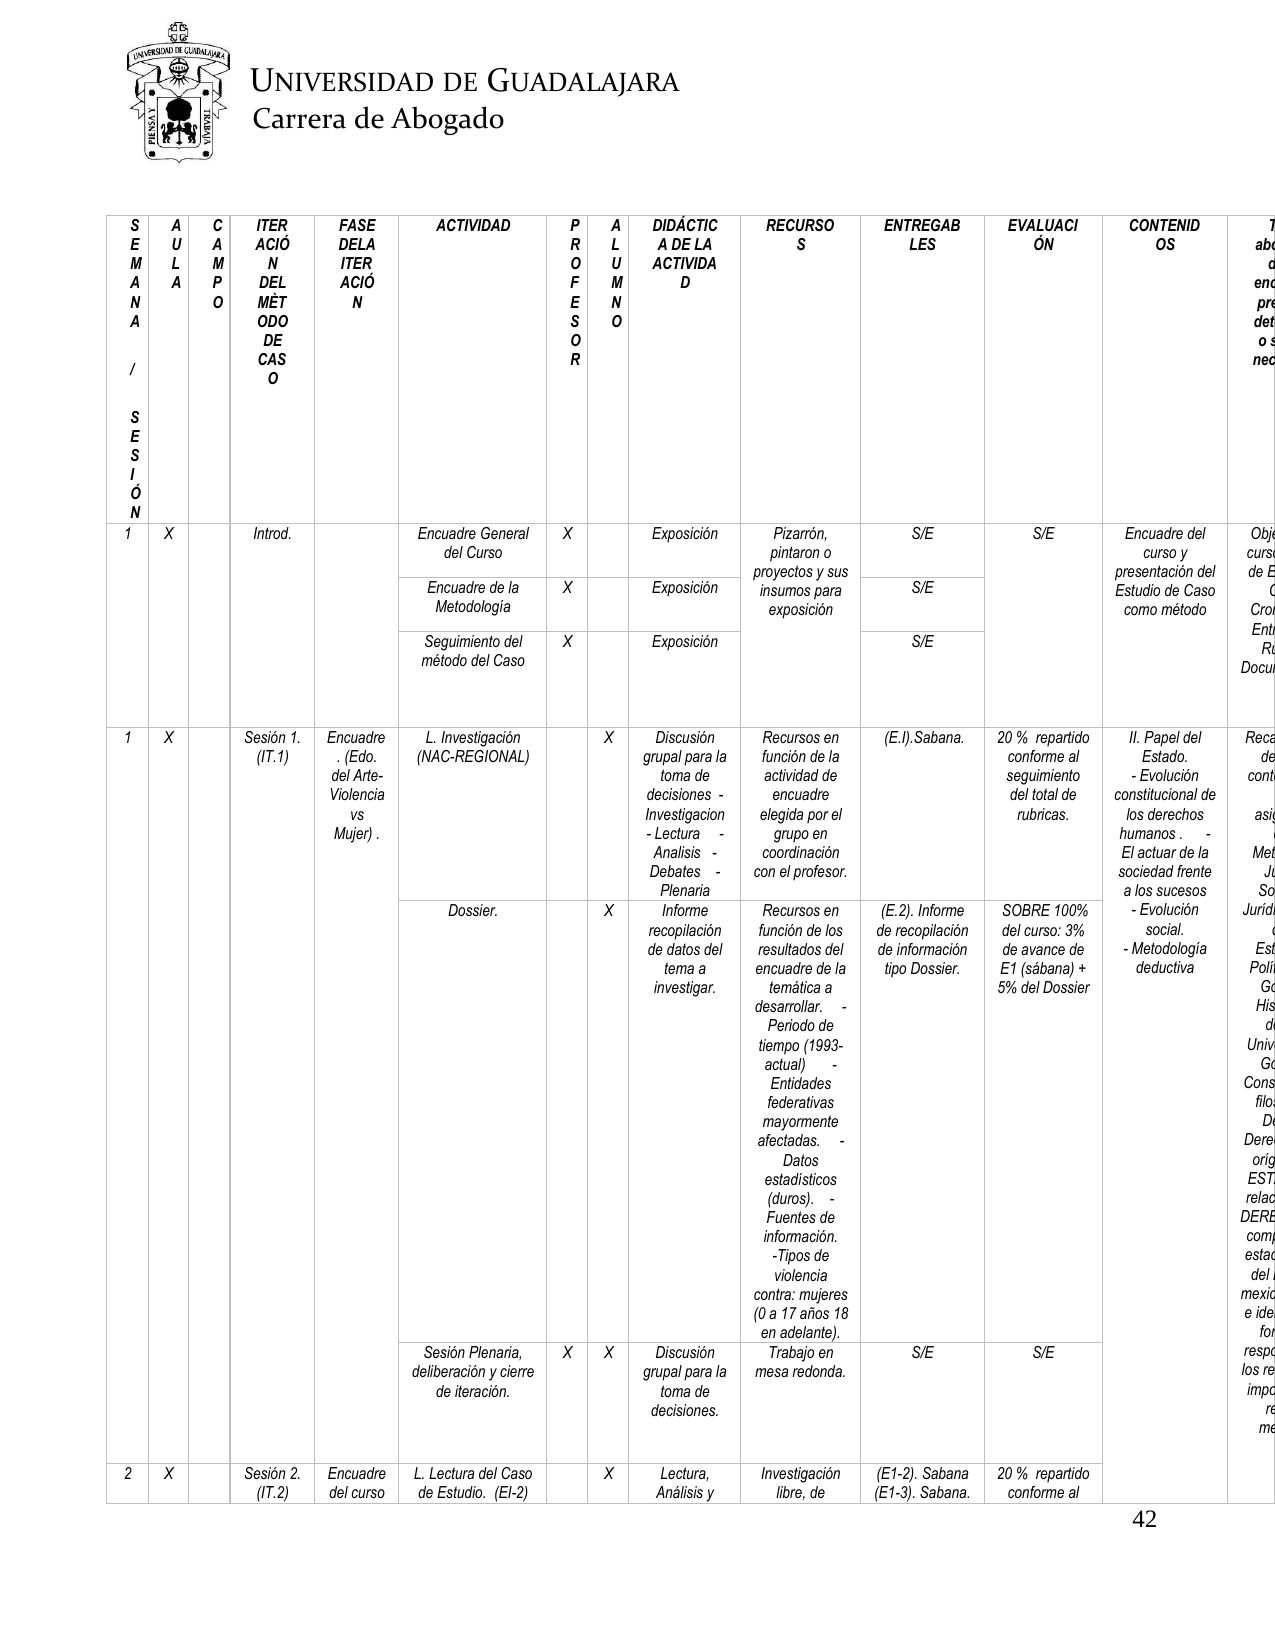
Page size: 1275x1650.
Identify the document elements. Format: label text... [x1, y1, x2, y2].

table_cell Introd. [231, 524, 314, 727]
table_cell Discusión grupal para la toma de decisiones. [629, 1343, 740, 1463]
table_cell Dossier. [399, 901, 546, 1342]
table_cell Seguimiento del método del Caso [399, 632, 546, 727]
table_cell X [547, 524, 587, 577]
table_cell Lectura, Análisis y seguimiento. [629, 1464, 740, 1503]
table_cell 1 [107, 728, 148, 1463]
table_cell Sesión Plenaria, deliberación y cierre de iteración. [399, 1343, 546, 1463]
table_header RECURSOS [741, 216, 860, 522]
table_cell [189, 1464, 229, 1503]
table_cell 20 % repartido conforme al seguimiento del total de rubricas. [985, 728, 1102, 900]
table_cell II. Papel del Estado. - Evolución constitucional de los derechos humanos . - El actuar de la sociedad frente a los sucesos - Evolución social. - Metodología deductiva [1103, 728, 1227, 1503]
table_cell Recapitulación desde los contenidos de otras asignaturas como Metodología Jurídica, Sociología Jurídica, Teoría de las Estructuras Políticas y de Gobierno, Historia del derecho Universal y de Gobierno, Constitucional , filosofía del Derecho, Derecho de los orígenes del ESTADO y su relación con el DERECHO para comprender el estado del arte del ESTADO mexicano actual e identificar las formas de responder ante los retos que se imponen en la realidad mexicana. [1228, 728, 1274, 1503]
table_cell L. Lectura del Caso de Estudio. (EI-2) [399, 1464, 546, 1503]
picture [118, 17, 240, 172]
table_cell Exposición [629, 632, 740, 727]
table_cell Encuadre General del Curso [399, 524, 546, 577]
table_cell X [588, 901, 628, 1342]
table_cell [547, 901, 587, 1342]
table_cell Pizarrón, pintaron o proyectos y sus insumos para exposición [741, 524, 860, 727]
table_cell X [547, 1343, 587, 1463]
table_cell Encuadre de la Metodología [399, 578, 546, 631]
table_cell Discusión grupal para la toma de decisiones - Investigacion - Lectura - Analisis - Debates - Plenaria [629, 728, 740, 900]
table_header CAMPO [189, 216, 229, 522]
table_cell 1 [107, 524, 148, 727]
table_cell [547, 728, 587, 900]
table_cell S/E [861, 578, 984, 631]
table_cell S/E [861, 524, 984, 577]
table_cell (E1-2). Sabana (E1-3). Sabana. [861, 1464, 984, 1503]
table_cell SOBRE 100% del curso: 3% de avance de E1 (sábana) + 5% del Dossier [985, 901, 1102, 1342]
table_cell [315, 524, 398, 727]
table_cell X [149, 1464, 188, 1503]
table_header ACTIVIDAD [399, 216, 546, 522]
table_cell X [149, 524, 188, 727]
table_cell Sesión 1. (IT.1) [231, 728, 314, 1463]
table_cell Exposición [629, 578, 740, 631]
table_cell [588, 578, 628, 631]
table_cell Trabajo en mesa redonda. [741, 1343, 860, 1463]
table_cell (E.2). Informe de recopilación de información tipo Dossier. [861, 901, 984, 1342]
table_cell X [547, 578, 587, 631]
table_cell X [149, 728, 188, 1463]
table_cell X [588, 728, 628, 900]
table_cell Exposición [629, 524, 740, 577]
table_cell [547, 1464, 587, 1503]
table_cell Recursos en función de la actividad de encuadre elegida por el grupo en coordinación con el profesor. [741, 728, 860, 900]
table_header SEMANA / SESIÓN [107, 216, 148, 522]
table_cell S/E [985, 1343, 1102, 1463]
table_cell Encuadre del curso y presentación del Estudio de Caso como método [1103, 524, 1227, 727]
table_cell [588, 524, 628, 577]
table_cell Encuadre del curso e integración de equipos. [315, 1464, 398, 1503]
table_header ALUMNO [588, 216, 628, 522]
table_cell X [588, 1343, 628, 1463]
table_header CONTENIDOS [1103, 216, 1227, 522]
table_cell [588, 632, 628, 727]
table_cell X [547, 632, 587, 727]
table_cell 2 [107, 1464, 148, 1503]
table_cell X [588, 1464, 628, 1503]
table_header DIDÁCTICA DE LA ACTIVIDAD [629, 216, 740, 522]
table_cell Sesión 2. (IT.2) [231, 1464, 314, 1503]
table_header Temas abordados desde: encuadres, preguntas detonantes o saberes necesarios. [1228, 216, 1274, 522]
table_cell Recursos en función de los resultados del encuadre de la temática a desarrollar. - Periodo de tiempo (1993-actual) -Entidades federativas mayormente afectadas. -Datos estadísticos (duros). - Fuentes de información. -Tipos de violencia contra: mujeres (0 a 17 años 18 en adelante). [741, 901, 860, 1342]
table_cell S/E [985, 524, 1102, 727]
table_cell [189, 728, 229, 1463]
table_cell Informe recopilación de datos del tema a investigar. [629, 901, 740, 1342]
table_header EVALUACIÓN [985, 216, 1102, 522]
table_cell L. Investigación (NAC-REGIONAL) [399, 728, 546, 900]
table_cell [189, 524, 229, 727]
table_cell S/E [861, 1343, 984, 1463]
table_header AULA [149, 216, 188, 522]
table_header ENTREGABLES [861, 216, 984, 522]
table_cell 20 % repartido conforme al seguimiento del total de rubricas. [985, 1464, 1102, 1503]
table_header PROFESOR [547, 216, 587, 522]
table_header FASE DELA ITERACIÓN [315, 216, 398, 522]
table_cell Objetivos del curso, Método de Estudio de Casos, Cronograma, Entregables, Rúbricas, Documentación. [1228, 524, 1274, 727]
table_header ITERACIÓN DEL MÈTODO DE CASO [231, 216, 314, 522]
table_cell Encuadre. (Edo. del Arte-Violencia vs Mujer) . [315, 728, 398, 1463]
table_cell S/E [861, 632, 984, 727]
table_cell (E.I).Sabana. [861, 728, 984, 900]
